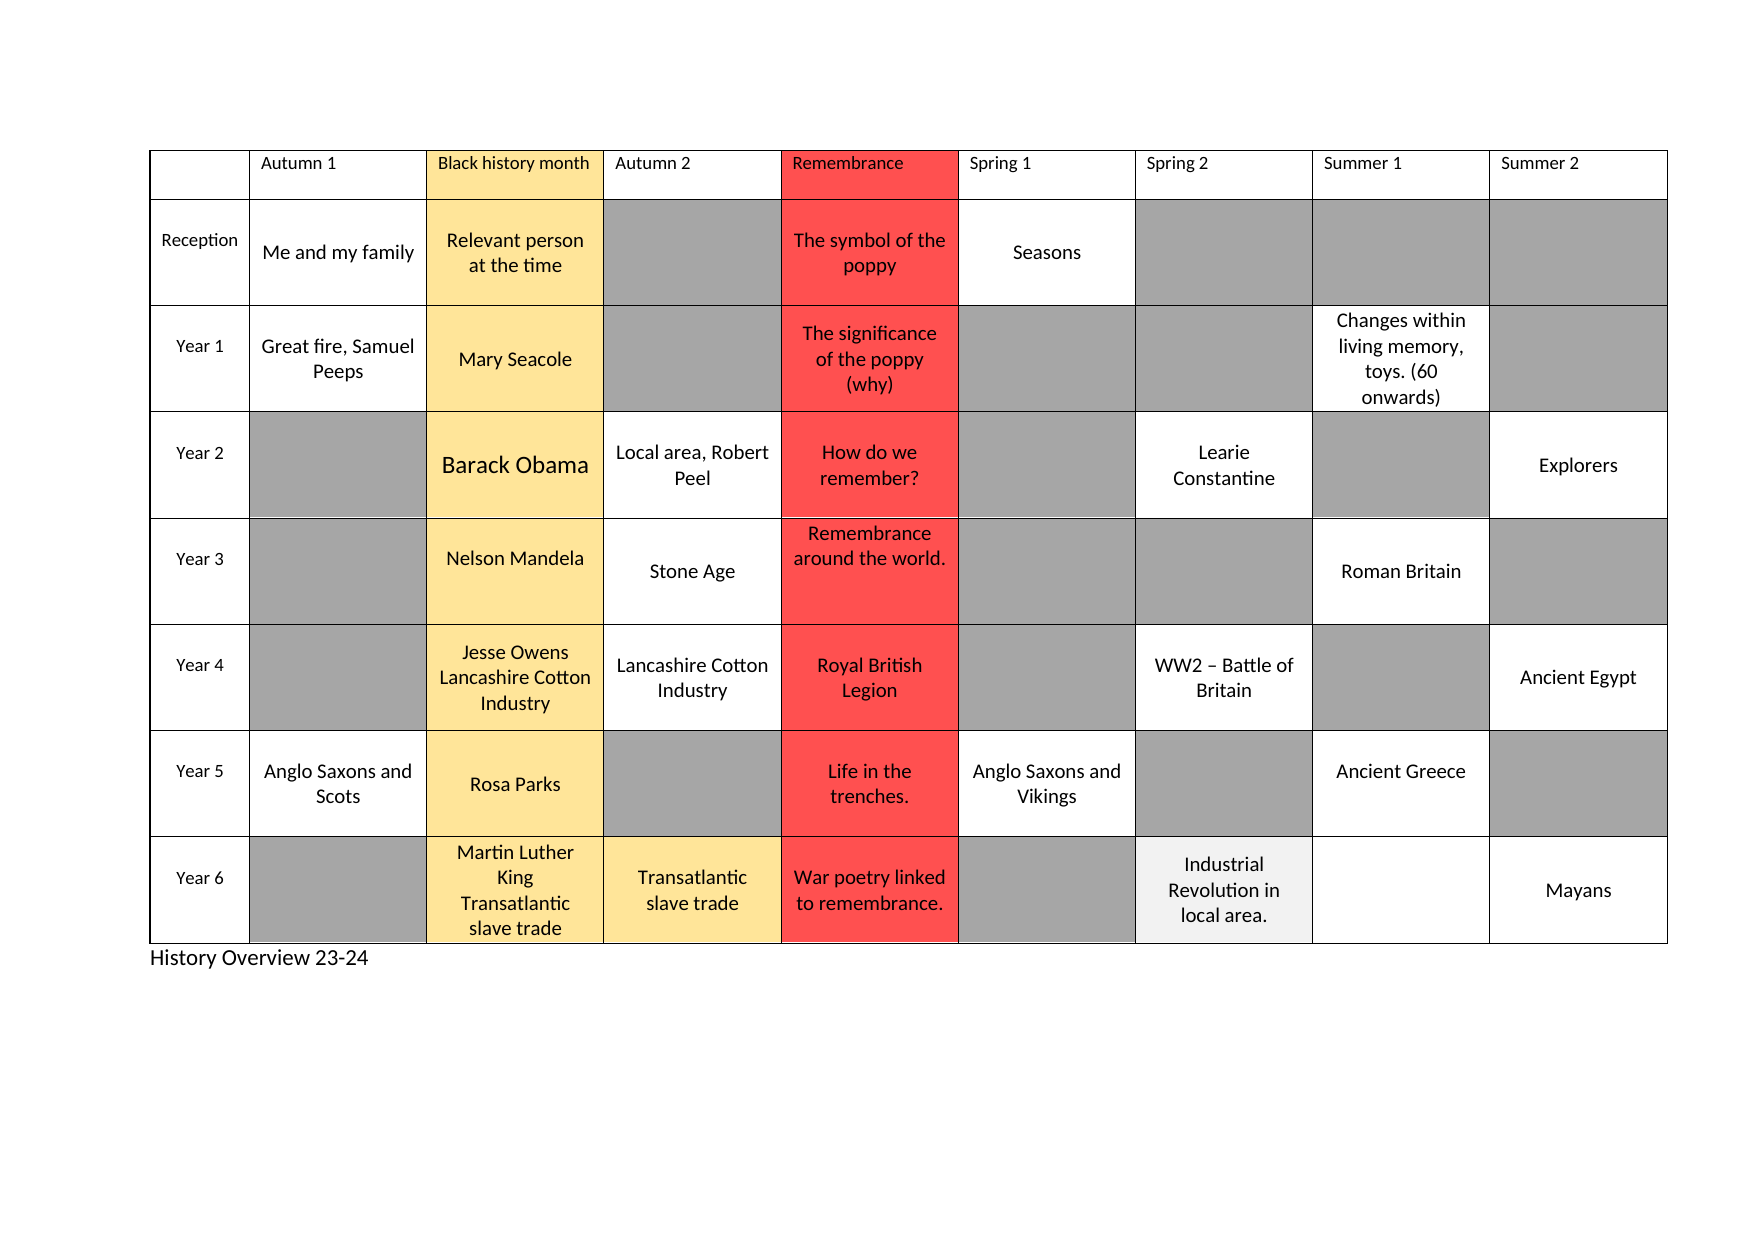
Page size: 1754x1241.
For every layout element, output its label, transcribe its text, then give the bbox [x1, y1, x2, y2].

table_cell Life in the trenches. [782, 731, 958, 836]
table_cell Learie Constantine [1136, 412, 1312, 517]
table_cell [1136, 306, 1312, 411]
table_header Remembrance [782, 151, 958, 199]
table_cell [250, 837, 426, 942]
table_cell [1490, 519, 1667, 624]
table_cell [959, 412, 1135, 517]
table_header Spring 2 [1136, 151, 1312, 199]
table_cell [250, 625, 426, 730]
table_header Summer 1 [1313, 151, 1489, 199]
table_cell [1313, 200, 1489, 305]
table_header Summer 2 [1490, 151, 1667, 199]
table_cell [1490, 200, 1667, 305]
table_header Black history month [427, 151, 603, 199]
table_header Spring 1 [959, 151, 1135, 199]
table_cell Anglo Saxons and Vikings [959, 731, 1135, 836]
table_cell Ancient Greece [1313, 731, 1489, 836]
table_cell [604, 731, 781, 836]
table_cell The symbol of the poppy [782, 200, 958, 305]
table_cell How do we remember? [782, 412, 958, 517]
text History Overview 23-24 [150, 944, 1604, 971]
table_cell Me and my family [250, 200, 426, 305]
table_cell War poetry linked to remembrance. [782, 837, 958, 942]
table_cell Nelson Mandela [427, 519, 603, 624]
table_cell Roman Britain [1313, 519, 1489, 624]
table_cell Relevant person at the time [427, 200, 603, 305]
table_cell Year 4 [151, 625, 249, 730]
table_cell Martin Luther King Transatlantic slave trade [427, 837, 603, 942]
table_cell Year 6 [151, 837, 249, 942]
table_cell [250, 519, 426, 624]
table_cell [604, 200, 781, 305]
table_header [151, 151, 249, 199]
table_cell [604, 306, 781, 411]
table_cell Mary Seacole [427, 306, 603, 411]
table_cell [1313, 625, 1489, 730]
table_cell Ancient Egypt [1490, 625, 1667, 730]
table_cell [959, 837, 1135, 942]
table_cell [1136, 731, 1312, 836]
table_cell Transatlantic slave trade [604, 837, 781, 942]
table_cell [1490, 306, 1667, 411]
table_cell [1136, 519, 1312, 624]
table_cell [1490, 731, 1667, 836]
table_cell Lancashire Cotton Industry [604, 625, 781, 730]
table_cell Stone Age [604, 519, 781, 624]
table_cell [1136, 200, 1312, 305]
table_header Autumn 2 [604, 151, 781, 199]
table_cell Remembrance around the world. [782, 519, 958, 624]
table_cell Anglo Saxons and Scots [250, 731, 426, 836]
table_cell Explorers [1490, 412, 1667, 517]
table_cell WW2 – Battle of Britain [1136, 625, 1312, 730]
table_cell Year 1 [151, 306, 249, 411]
table_header Autumn 1 [250, 151, 426, 199]
table_cell Year 2 [151, 412, 249, 517]
table_cell Royal British Legion [782, 625, 958, 730]
table_cell Great fire, Samuel Peeps [250, 306, 426, 411]
table_cell Local area, Robert Peel [604, 412, 781, 517]
table_cell Year 3 [151, 519, 249, 624]
table_cell Year 5 [151, 731, 249, 836]
table_cell [959, 625, 1135, 730]
table_cell Mayans [1490, 837, 1667, 942]
table_cell Rosa Parks [427, 731, 603, 836]
table_cell [959, 306, 1135, 411]
table_cell Seasons [959, 200, 1135, 305]
table_cell [1313, 837, 1489, 942]
table_cell Reception [151, 200, 249, 305]
table_cell [959, 519, 1135, 624]
table_cell [1313, 412, 1489, 517]
table_cell Barack Obama [427, 412, 603, 517]
table_cell Industrial Revolution in local area. [1136, 837, 1312, 942]
table_cell Jesse Owens Lancashire Cotton Industry [427, 625, 603, 730]
table_cell The significance of the poppy (why) [782, 306, 958, 411]
table_cell [250, 412, 426, 517]
table_cell Changes within living memory, toys. (60 onwards) [1313, 306, 1489, 411]
